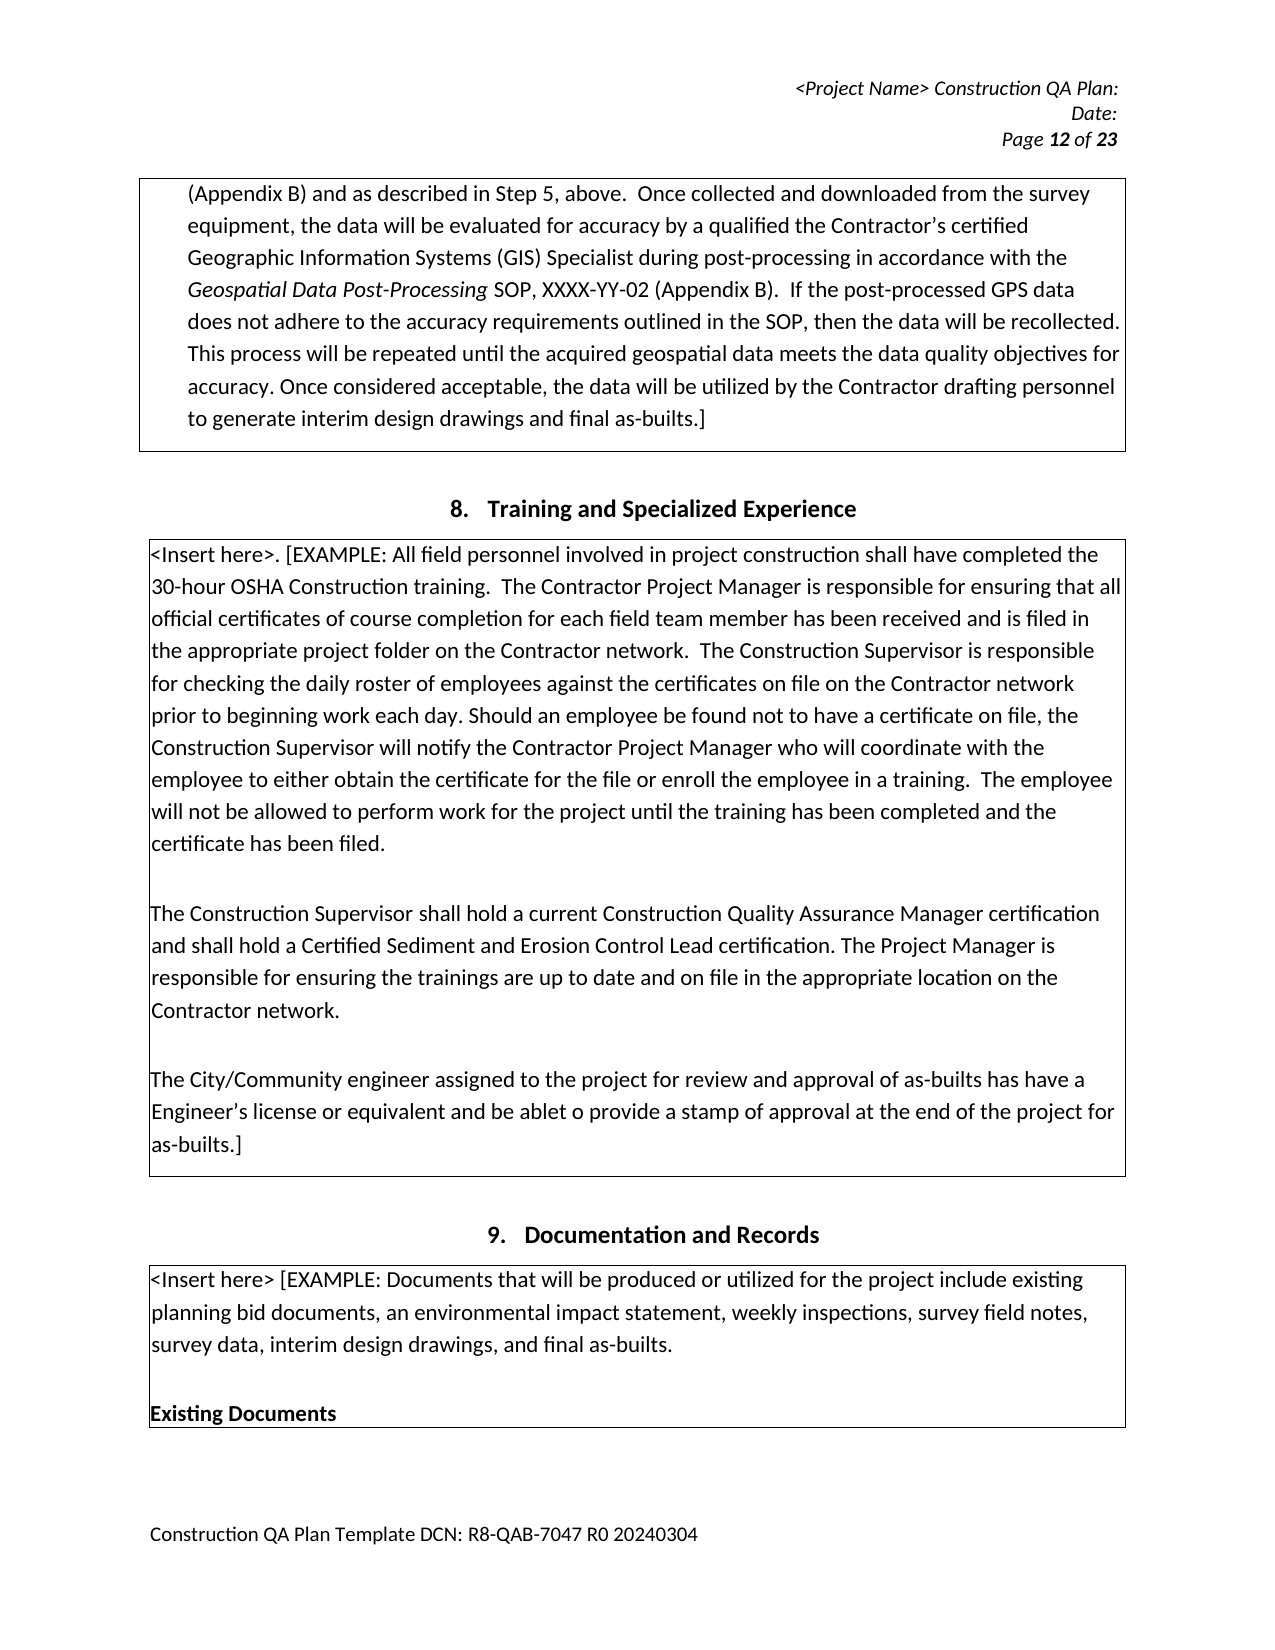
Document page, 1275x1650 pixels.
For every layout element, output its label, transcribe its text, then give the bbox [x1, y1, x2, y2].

subtitle Training and Specialized Experience [187, 493, 1119, 524]
text Existing Documents [150, 1398, 1125, 1427]
text <Insert here>. [EXAMPLE: All field personnel involved in project construction shall have completed the 30-hour OSHA Construction training. The Contractor Project Manager is responsible for ensuring that all official certificates of course completion for each field team member has been received and is filed in the appropriate project folder on the Contractor network. The Construction Supervisor is responsible for checking the daily roster of employees against the certificates on file on the Contractor network prior to beginning work each day. Should an employee be found not to have a certificate on file, the Construction Supervisor will notify the Contractor Project Manager who will coordinate with the employee to either obtain the certificate for the file or enroll the employee in a training. The employee will not be allowed to perform work for the project until the training has been completed and the certificate has been filed. [150, 540, 1125, 858]
text The Construction Supervisor shall hold a current Construction Quality Assurance Manager certification and shall hold a Certified Sediment and Erosion Control Lead certification. The Project Manager is responsible for ensuring the trainings are up to date and on file in the appropriate location on the Contractor network. [150, 898, 1125, 1024]
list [140, 179, 1125, 451]
text The City/Community engineer assigned to the project for review and approval of as-builts has have a Engineer’s license or equivalent and be ablet o provide a stamp of approval at the end of the project for as-builts.] [150, 1064, 1125, 1176]
subtitle Documentation and Records [187, 1219, 1119, 1250]
text <Insert here> [EXAMPLE: Documents that will be produced or utilized for the project include existing planning bid documents, an environmental impact statement, weekly inspections, survey field notes, survey data, interim design drawings, and final as-builts. [150, 1266, 1125, 1358]
